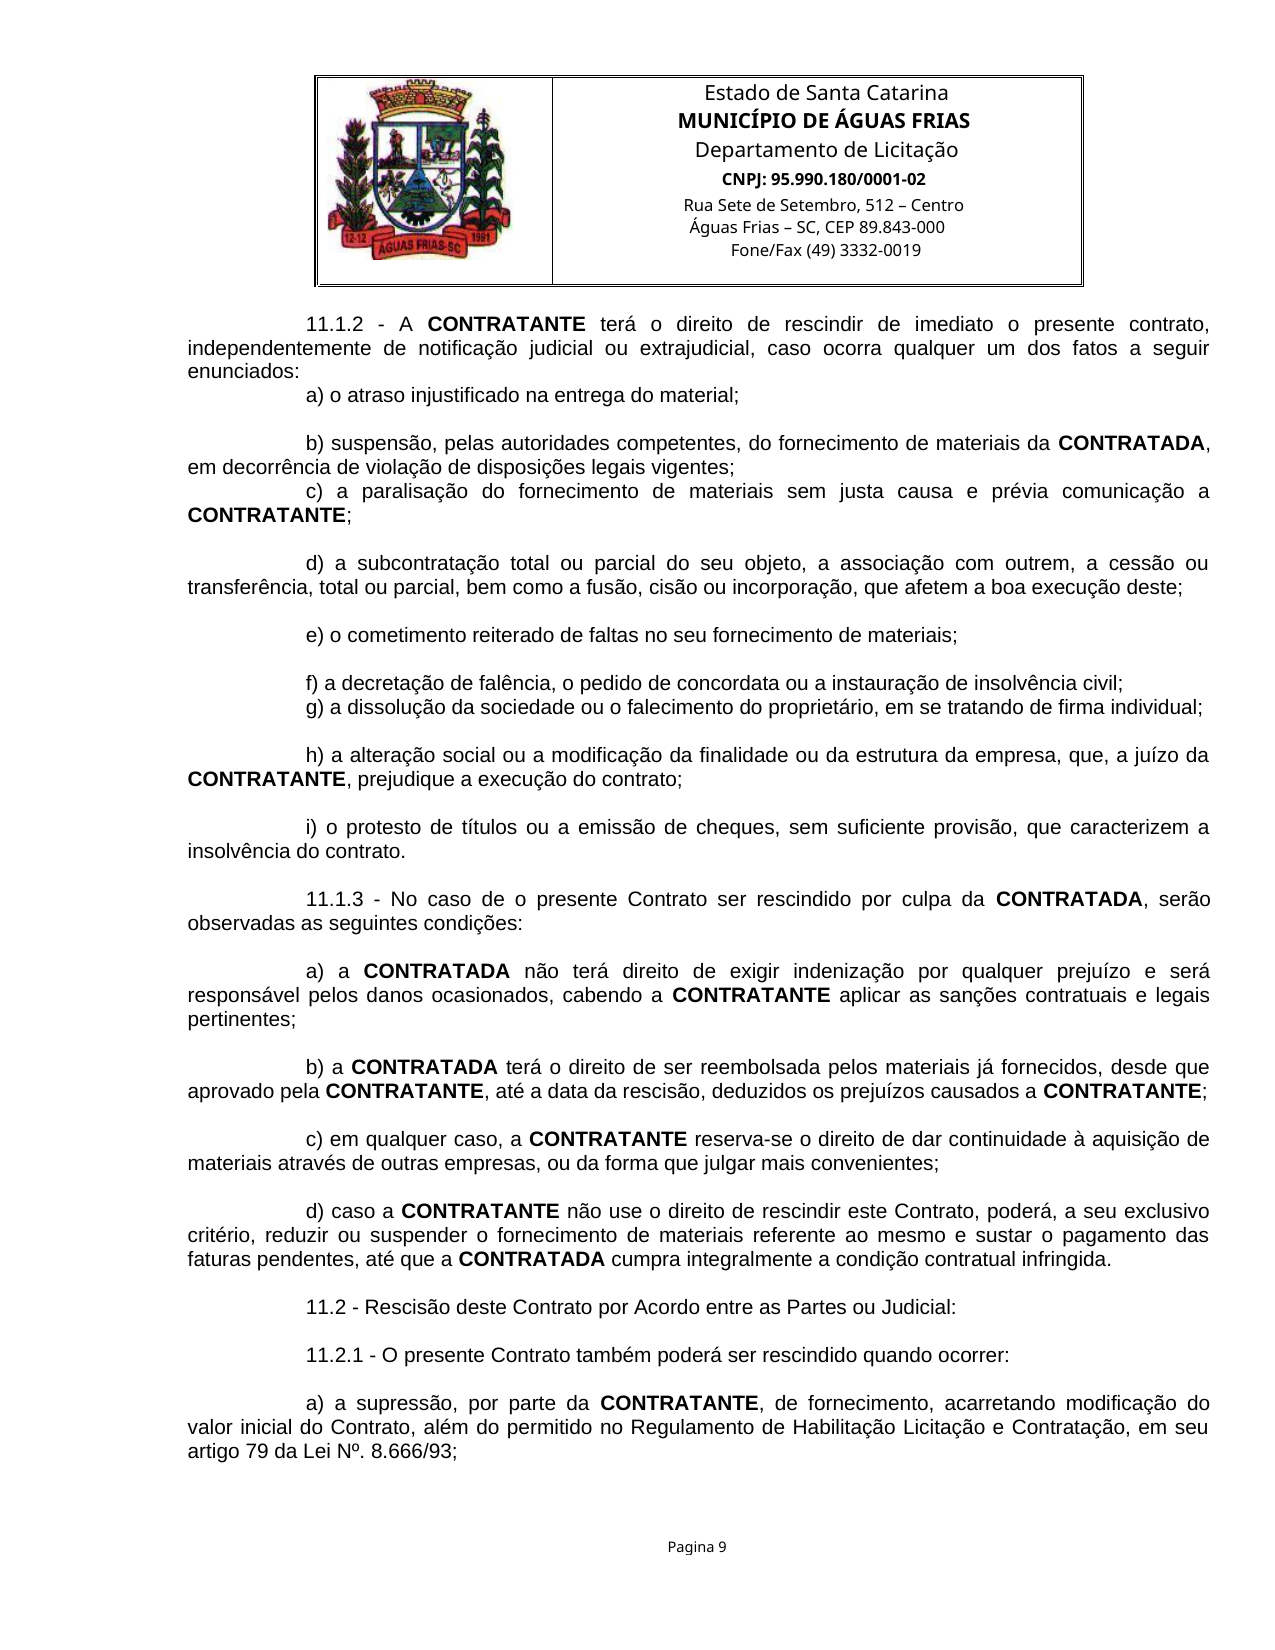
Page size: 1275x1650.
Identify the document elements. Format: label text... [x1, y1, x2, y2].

text e) o cometimento reiterado de faltas no seu fornecimento de materiais; [187, 623, 1211, 647]
text f) a decretação de falência, o pedido de concordata ou a instauração de insolvência civil; [187, 671, 1211, 695]
text h) a alteração social ou a modificação da finalidade ou da estrutura da empresa, que, a juízo da CONTRATANTE, prejudique a execução do contrato; [187, 743, 1211, 791]
text 11.1.2 - A CONTRATANTE terá o direito de rescindir de imediato o presente contrato, independentemente de notificação judicial ou extrajudicial, caso ocorra qualquer um dos fatos a seguir enunciados: [187, 311, 1211, 383]
text i) o protesto de títulos ou a emissão de cheques, sem suficiente provisão, que caracterizem a insolvência do contrato. [187, 815, 1211, 863]
text b) a CONTRATADA terá o direito de ser reembolsada pelos materiais já fornecidos, desde que aprovado pela CONTRATANTE, até a data da rescisão, deduzidos os prejuízos causados a CONTRATANTE; [187, 1055, 1211, 1103]
text b) suspensão, pelas autoridades competentes, do fornecimento de materiais da CONTRATADA, em decorrência de violação de disposições legais vigentes; [187, 431, 1211, 479]
text 11.2.1 - O presente Contrato também poderá ser rescindido quando ocorrer: [187, 1343, 1211, 1367]
text d) caso a CONTRATANTE não use o direito de rescindir este Contrato, poderá, a seu exclusivo critério, reduzir ou suspender o fornecimento de materiais referente ao mesmo e sustar o pagamento das faturas pendentes, até que a CONTRATADA cumpra integralmente a condição contratual infringida. [187, 1199, 1211, 1271]
text c) em qualquer caso, a CONTRATANTE reserva-se o direito de dar continuidade à aquisição de materiais através de outras empresas, ou da forma que julgar mais convenientes; [187, 1127, 1211, 1175]
text d) a subcontratação total ou parcial do seu objeto, a associação com outrem, a cessão ou transferência, total ou parcial, bem como a fusão, cisão ou incorporação, que afetem a boa execução deste; [187, 551, 1211, 599]
text g) a dissolução da sociedade ou o falecimento do proprietário, em se tratando de firma individual; [187, 695, 1211, 719]
picture [327, 78, 514, 260]
text 11.2 - Rescisão deste Contrato por Acordo entre as Partes ou Judicial: [187, 1295, 1211, 1319]
text a) o atraso injustificado na entrega do material; [187, 383, 1211, 407]
text a) a supressão, por parte da CONTRATANTE, de fornecimento, acarretando modificação do valor inicial do Contrato, além do permitido no Regulamento de Habilitação Licitação e Contratação, em seu artigo 79 da Lei Nº. 8.666/93; [187, 1391, 1211, 1463]
text c) a paralisação do fornecimento de materiais sem justa causa e prévia comunicação a CONTRATANTE; [187, 479, 1211, 527]
text 11.1.3 - No caso de o presente Contrato ser rescindido por culpa da CONTRATADA, serão observadas as seguintes condições: [187, 887, 1211, 935]
text a) a CONTRATADA não terá direito de exigir indenização por qualquer prejuízo e será responsável pelos danos ocasionados, cabendo a CONTRATANTE aplicar as sanções contratuais e legais pertinentes; [187, 959, 1211, 1031]
